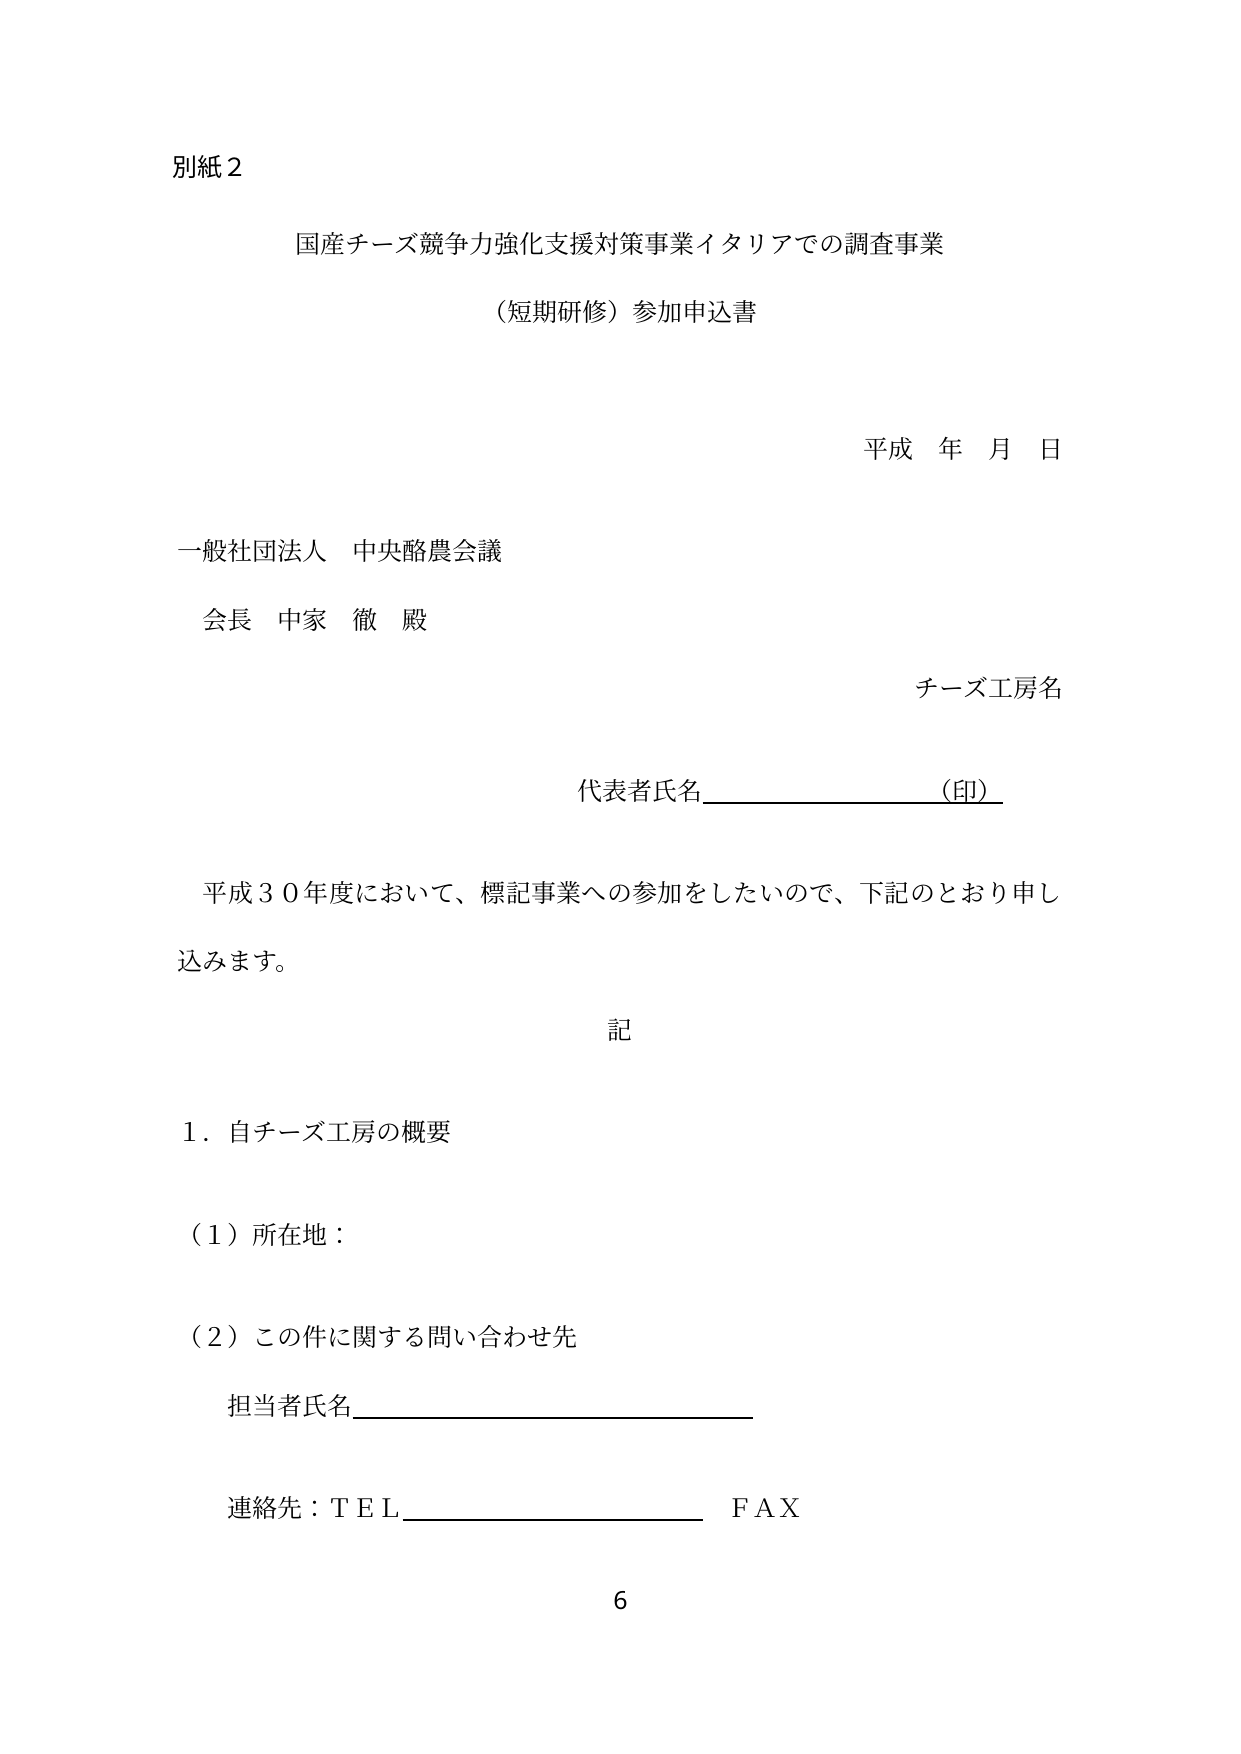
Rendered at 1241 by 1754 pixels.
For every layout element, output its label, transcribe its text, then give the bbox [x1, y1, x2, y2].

text 平成３０年度において、標記事業への参加をしたいので、下記のとおり申し込みます。 [177, 858, 1063, 994]
text 代表者氏名 （印） [177, 755, 1063, 823]
text 会長 中家 徹 殿 [177, 584, 1063, 653]
text （２）この件に関する問い合わせ先 [177, 1302, 1063, 1370]
text 国産チーズ競争力強化支援対策事業イタリアでの調査事業 [177, 208, 1063, 277]
text 担当者氏名 [177, 1370, 1063, 1438]
text チーズ工房名 [177, 653, 1063, 721]
text （１）所在地： [177, 1199, 1063, 1268]
text 平成 年 月 日 [177, 413, 1063, 482]
text 連絡先：ＴＥＬ ＦＡＸ [177, 1473, 1063, 1541]
subtitle 記 [177, 994, 1063, 1063]
text １．自チーズ工房の概要 [177, 1097, 1063, 1165]
text 一般社団法人 中央酪農会議 [177, 516, 1063, 584]
text （短期研修）参加申込書 [177, 277, 1063, 345]
